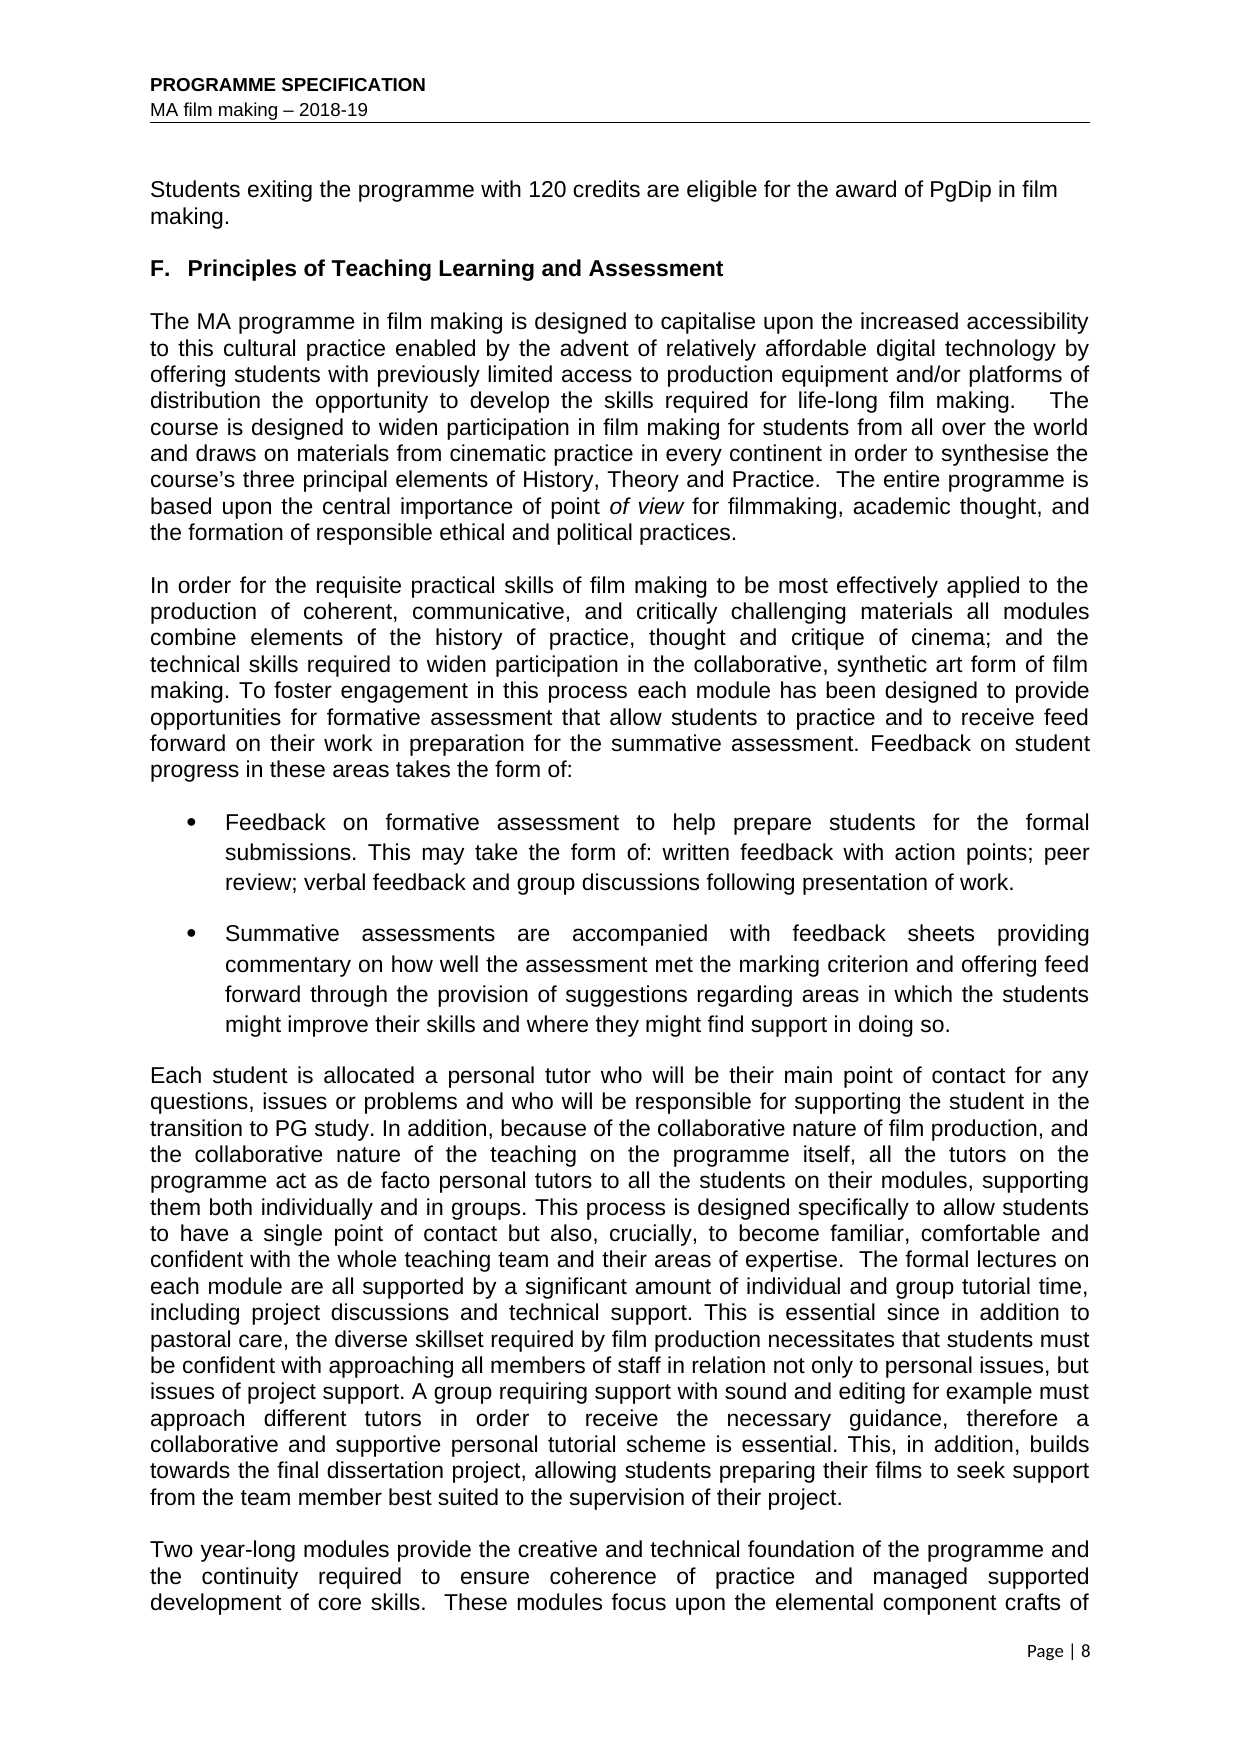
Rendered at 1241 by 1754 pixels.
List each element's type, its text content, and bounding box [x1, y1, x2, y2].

list Principles of Teaching Learning and Assessment [150, 255, 1090, 282]
text The MA programme in film making is designed to capitalise upon the increased accessibility to this cultural practice enabled by the advent of relatively affordable digital technology by offering students with previously limited access to production equipment and/or platforms of distribution the opportunity to develop the skills required for life-long film making. The course is designed to widen participation in film making for students from all over the world and draws on materials from cinematic practice in every continent in order to synthesise the course’s three principal elements of History, Theory and Practice. The entire programme is based upon the central importance of point of view for filmmaking, academic thought, and the formation of responsible ethical and political practices. [150, 308, 1090, 545]
text Each student is allocated a personal tutor who will be their main point of contact for any questions, issues or problems and who will be responsible for supporting the student in the transition to PG study. In addition, because of the collaborative nature of film production, and the collaborative nature of the teaching on the programme itself, all the tutors on the programme act as de facto personal tutors to all the students on their modules, supporting them both individually and in groups. This process is designed specifically to allow students to have a single point of contact but also, crucially, to become familiar, comfortable and confident with the whole teaching team and their areas of expertise. The formal lectures on each module are all supported by a significant amount of individual and group tutorial time, including project discussions and technical support. This is essential since in addition to pastoral care, the diverse skillset required by film production necessitates that students must be confident with approaching all members of staff in relation not only to personal issues, but issues of project support. A group requiring support with sound and editing for example must approach different tutors in order to receive the necessary guidance, therefore a collaborative and supportive personal tutorial scheme is essential. This, in addition, builds towards the final dissertation project, allowing students preparing their films to seek support from the team member best suited to the supervision of their project. [150, 1062, 1090, 1510]
text In order for the requisite practical skills of film making to be most effectively applied to the production of coherent, communicative, and critically challenging materials all modules combine elements of the history of practice, thought and critique of cinema; and the technical skills required to widen participation in the collaborative, synthetic art form of film making. To foster engagement in this process each module has been designed to provide opportunities for formative assessment that allow students to practice and to receive feed forward on their work in preparation for the summative assessment. Feedback on student progress in these areas takes the form of: [150, 572, 1090, 782]
list Feedback on formative assessment to help prepare students for the formal submissions. This may take the form of: written feedback with action points; peer review; verbal feedback and group discussions following presentation of work. [187, 809, 1090, 896]
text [150, 1536, 1090, 1615]
list Summative assessments are accompanied with feedback sheets providing commentary on how well the assessment met the marking criterion and offering feed forward through the provision of suggestions regarding areas in which the students might improve their skills and where they might find support in doing so. [187, 920, 1090, 1037]
text Students exiting the programme with 120 credits are eligible for the award of PgDip in film making. [150, 176, 1090, 229]
